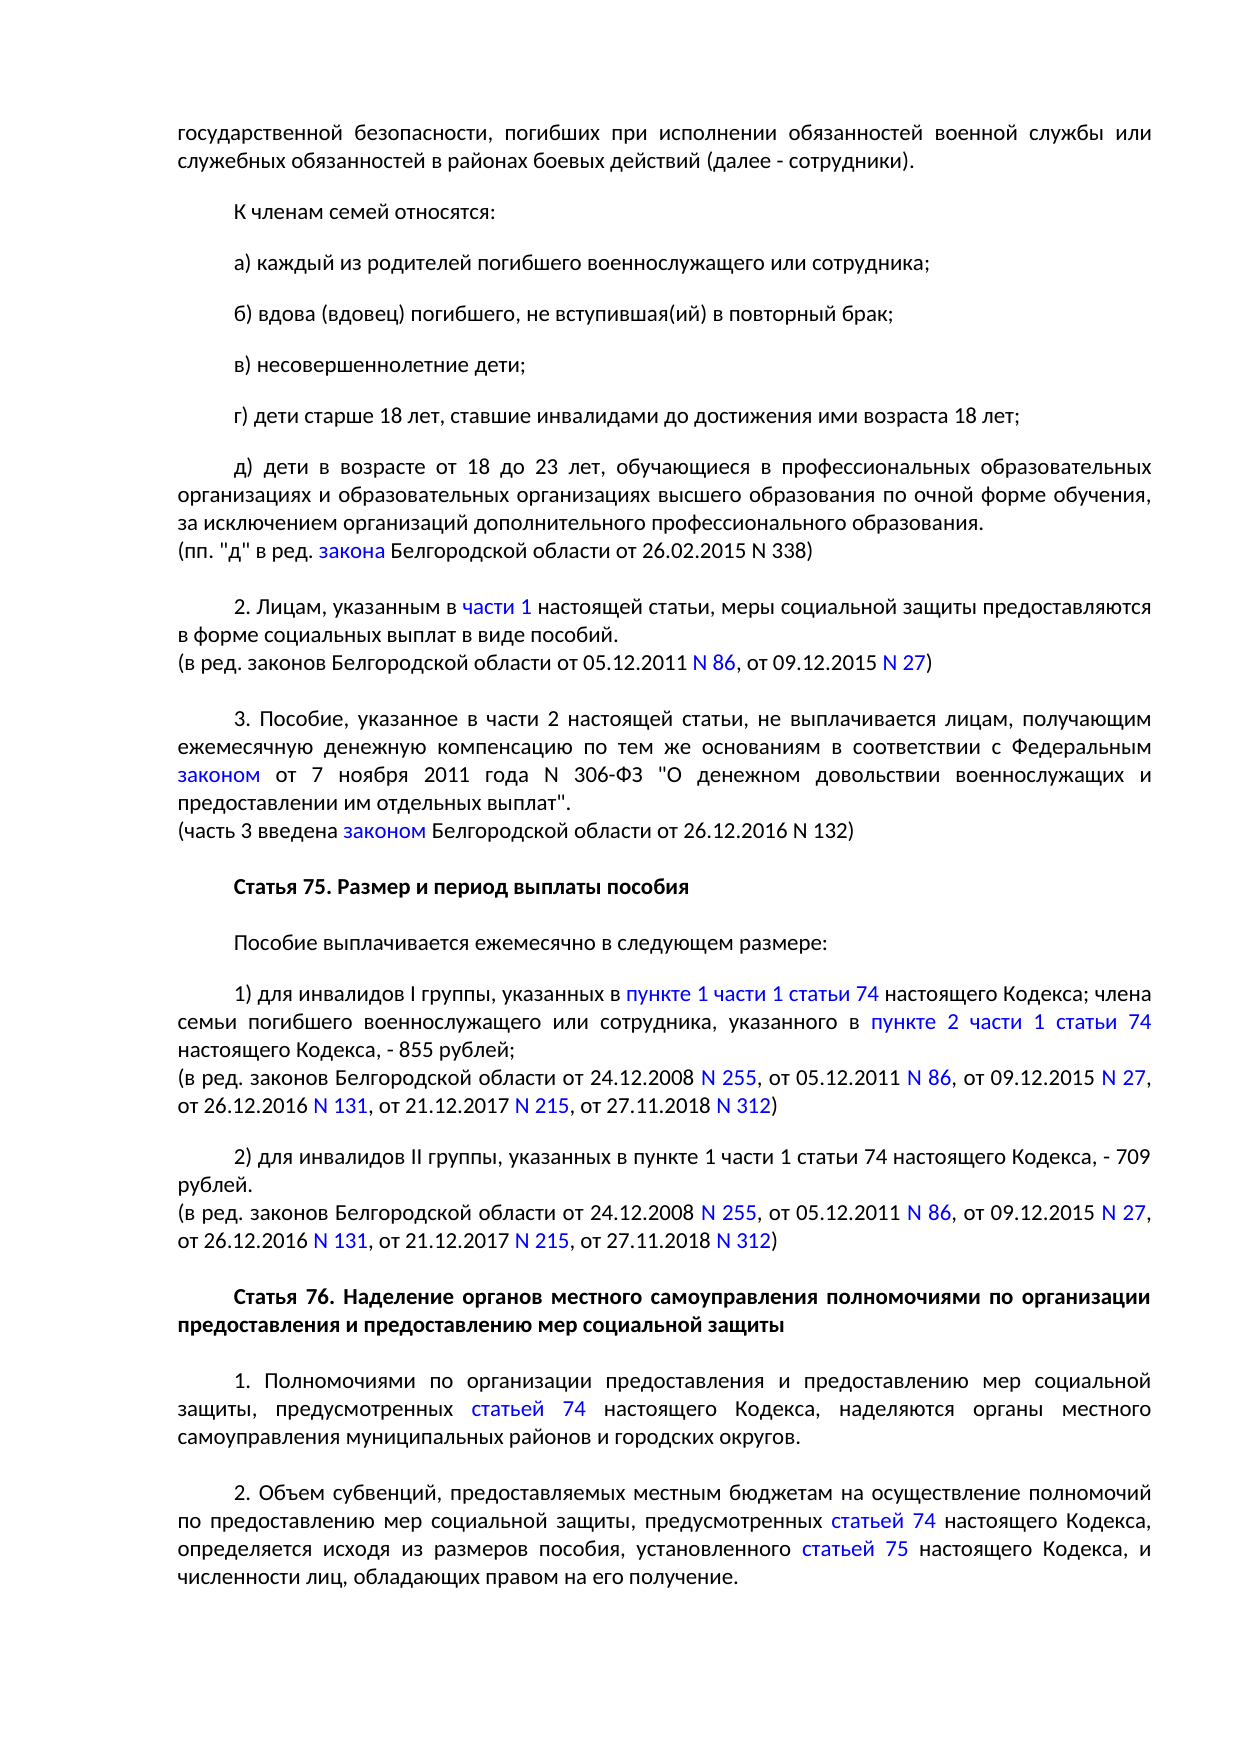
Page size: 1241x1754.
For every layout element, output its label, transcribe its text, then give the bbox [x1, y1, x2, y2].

text д) дети в возрасте от 18 до 23 лет, обучающиеся в профессиональных образовательных организациях и образовательных организациях высшего образования по очной форме обучения, за исключением организаций дополнительного профессионального образования. [177, 452, 1152, 536]
text 1) для инвалидов I группы, указанных в пункте 1 части 1 статьи 74 настоящего Кодекса; члена семьи погибшего военнослужащего или сотрудника, указанного в пункте 2 части 1 статьи 74 настоящего Кодекса, - 855 рублей; [177, 979, 1152, 1063]
text (пп. "д" в ред. закона Белгородской области от 26.02.2015 N 338) [177, 536, 1152, 564]
text 2. Лицам, указанным в части 1 настоящей статьи, меры социальной защиты предоставляются в форме социальных выплат в виде пособий. [177, 592, 1152, 648]
title Статья 75. Размер и период выплаты пособия [177, 872, 1152, 900]
text (в ред. законов Белгородской области от 24.12.2008 N 255, от 05.12.2011 N 86, от 09.12.2015 N 27, от 26.12.2016 N 131, от 21.12.2017 N 215, от 27.11.2018 N 312) [177, 1063, 1152, 1119]
text 3. Пособие, указанное в части 2 настоящей статьи, не выплачивается лицам, получающим ежемесячную денежную компенсацию по тем же основаниям в соответствии с Федеральным законом от 7 ноября 2011 года N 306-ФЗ "О денежном довольствии военнослужащих и предоставлении им отдельных выплат". [177, 704, 1152, 816]
title Статья 76. Наделение органов местного самоуправления полномочиями по организации предоставления и предоставлению мер социальной защиты [177, 1282, 1152, 1338]
text (в ред. законов Белгородской области от 05.12.2011 N 86, от 09.12.2015 N 27) [177, 648, 1152, 676]
text Пособие выплачивается ежемесячно в следующем размере: [177, 928, 1152, 956]
text а) каждый из родителей погибшего военнослужащего или сотрудника; [177, 248, 1152, 276]
text б) вдова (вдовец) погибшего, не вступившая(ий) в повторный брак; [177, 299, 1152, 327]
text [177, 118, 1152, 174]
text 1. Полномочиями по организации предоставления и предоставлению мер социальной защиты, предусмотренных статьей 74 настоящего Кодекса, наделяются органы местного самоуправления муниципальных районов и городских округов. [177, 1366, 1152, 1450]
text 2. Объем субвенций, предоставляемых местным бюджетам на осуществление полномочий по предоставлению мер социальной защиты, предусмотренных статьей 74 настоящего Кодекса, определяется исходя из размеров пособия, установленного статьей 75 настоящего Кодекса, и численности лиц, обладающих правом на его получение. [177, 1478, 1152, 1590]
text (в ред. законов Белгородской области от 24.12.2008 N 255, от 05.12.2011 N 86, от 09.12.2015 N 27, от 26.12.2016 N 131, от 21.12.2017 N 215, от 27.11.2018 N 312) [177, 1198, 1152, 1254]
text г) дети старше 18 лет, ставшие инвалидами до достижения ими возраста 18 лет; [177, 401, 1152, 429]
text К членам семей относятся: [177, 197, 1152, 225]
text (часть 3 введена законом Белгородской области от 26.12.2016 N 132) [177, 816, 1152, 844]
text 2) для инвалидов II группы, указанных в пункте 1 части 1 статьи 74 настоящего Кодекса, - 709 рублей. [177, 1142, 1152, 1198]
text в) несовершеннолетние дети; [177, 350, 1152, 378]
